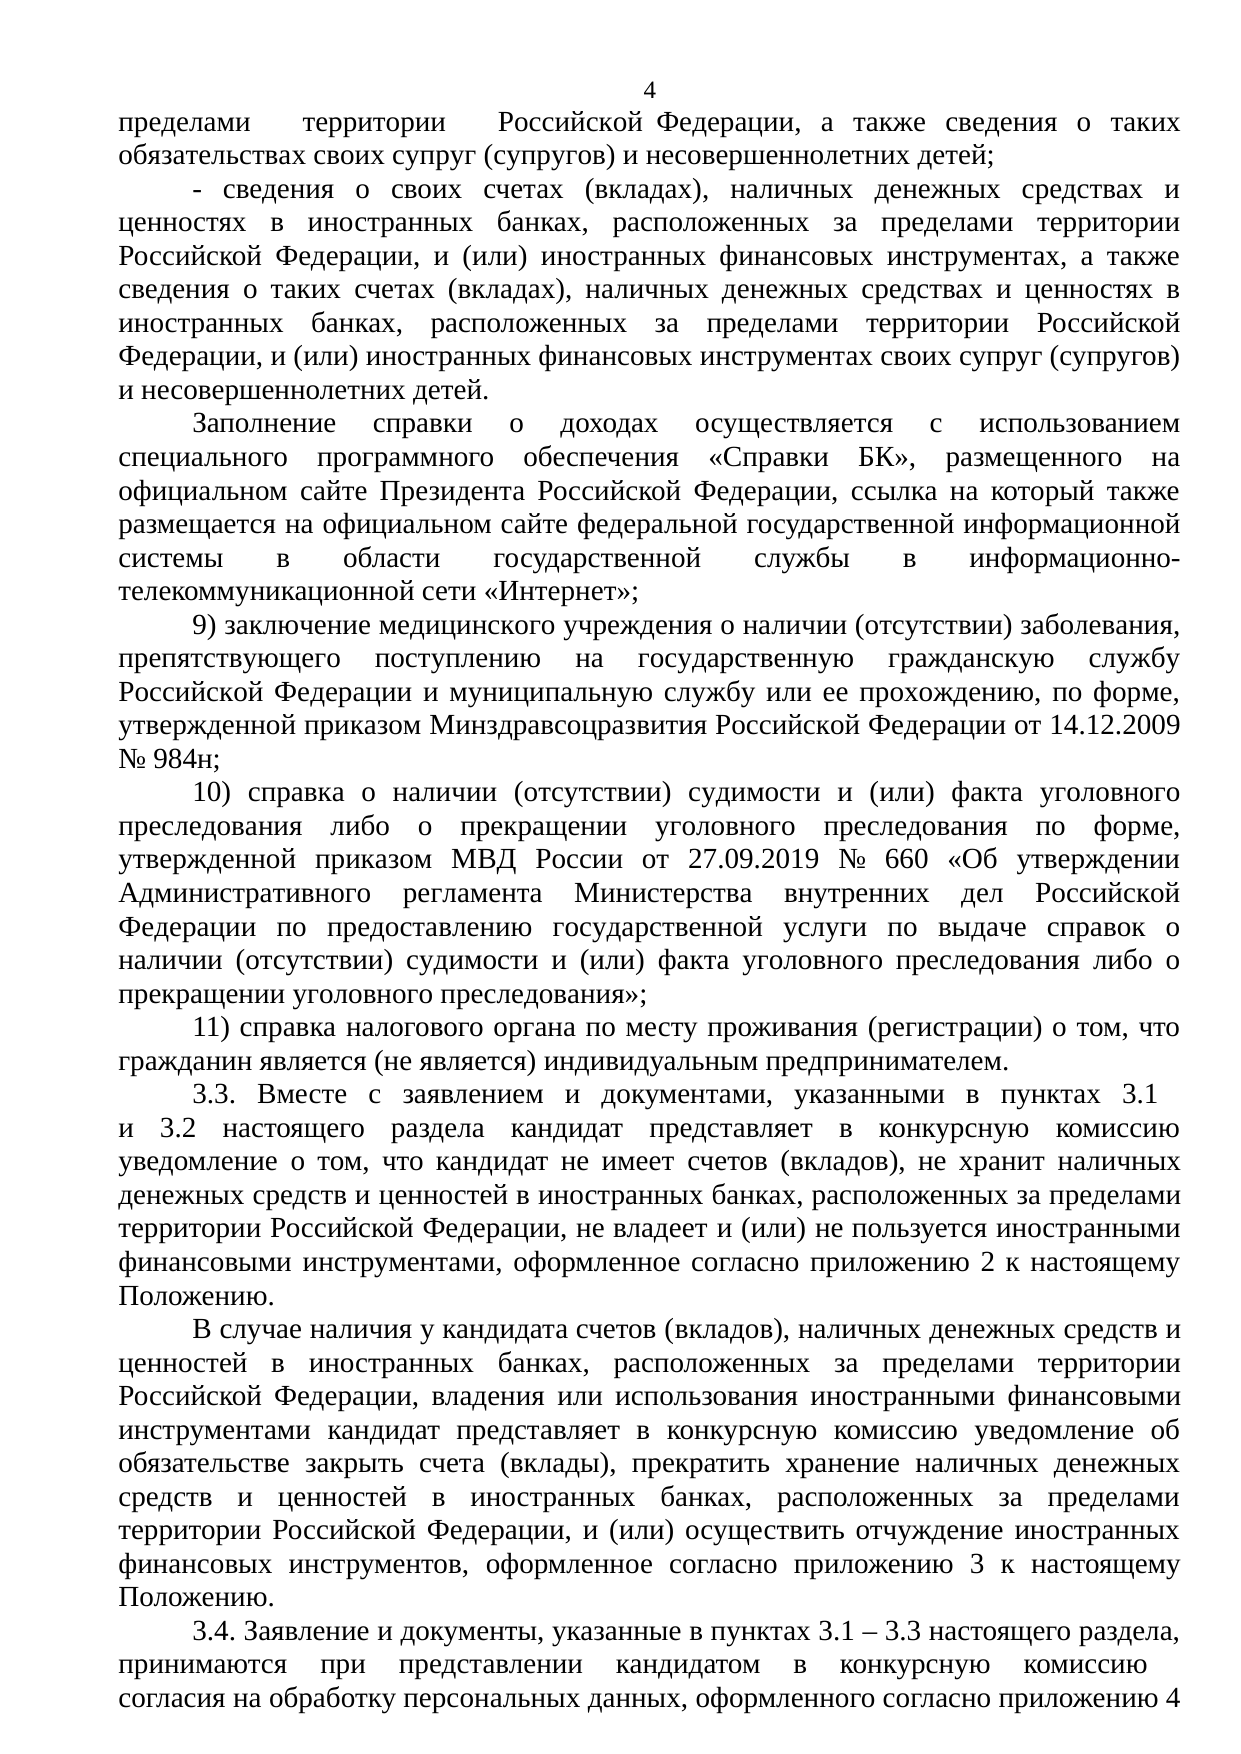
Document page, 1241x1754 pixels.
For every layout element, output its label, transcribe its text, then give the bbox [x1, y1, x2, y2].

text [118, 1613, 1181, 1714]
text В случае наличия у кандидата счетов (вкладов), наличных денежных средств и ценностей в иностранных банках, расположенных за пределами территории Российской Федерации, владения или использования иностранными финансовыми инструментами кандидат представляет в конкурсную комиссию уведомление об обязательстве закрыть счета (вклады), прекратить хранение наличных денежных средств и ценностей в иностранных банках, расположенных за пределами территории Российской Федерации, и (или) осуществить отчуждение иностранных финансовых инструментов, оформленное согласно приложению 3 к настоящему Положению. [118, 1311, 1181, 1613]
text 3.3. Вместе с заявлением и документами, указанными в пунктах 3.1 и 3.2 настоящего раздела кандидат представляет в конкурсную комиссию уведомление о том, что кандидат не имеет счетов (вкладов), не хранит наличных денежных средств и ценностей в иностранных банках, расположенных за пределами территории Российской Федерации, не владеет и (или) не пользуется иностранными финансовыми инструментами, оформленное согласно приложению 2 к настоящему Положению. [118, 1076, 1181, 1311]
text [118, 104, 1181, 171]
text 10) справка о наличии (отсутствии) судимости и (или) факта уголовного преследования либо о прекращении уголовного преследования по форме, утвержденной приказом МВД России от 27.09.2019 № 660 «Об утверждении Административного регламента Министерства внутренних дел Российской Федерации по предоставлению государственной услуги по выдаче справок о наличии (отсутствии) судимости и (или) факта уголовного преследования либо о прекращении уголовного преследования»; [118, 774, 1181, 1009]
text 11) справка налогового органа по месту проживания (регистрации) о том, что гражданин является (не является) индивидуальным предпринимателем. [118, 1009, 1181, 1076]
text - сведения о своих счетах (вкладах), наличных денежных средствах и ценностях в иностранных банках, расположенных за пределами территории Российской Федерации, и (или) иностранных финансовых инструментах, а также сведения о таких счетах (вкладах), наличных денежных средствах и ценностях в иностранных банках, расположенных за пределами территории Российской Федерации, и (или) иностранных финансовых инструментах своих супруг (супругов) и несовершеннолетних детей. [118, 171, 1181, 406]
text 9) заключение медицинского учреждения о наличии (отсутствии) заболевания, препятствующего поступлению на государственную гражданскую службу Российской Федерации и муниципальную службу или ее прохождению, по форме, утвержденной приказом Минздравсоцразвития Российской Федерации от 14.12.2009 № 984н; [118, 607, 1181, 774]
text Заполнение справки о доходах осуществляется с использованием специального программного обеспечения «Справки БК», размещенного на официальном сайте Президента Российской Федерации, ссылка на который также размещается на официальном сайте федеральной государственной информационной системы в области государственной службы в информационно-телекоммуникационной сети «Интернет»; [118, 406, 1181, 607]
